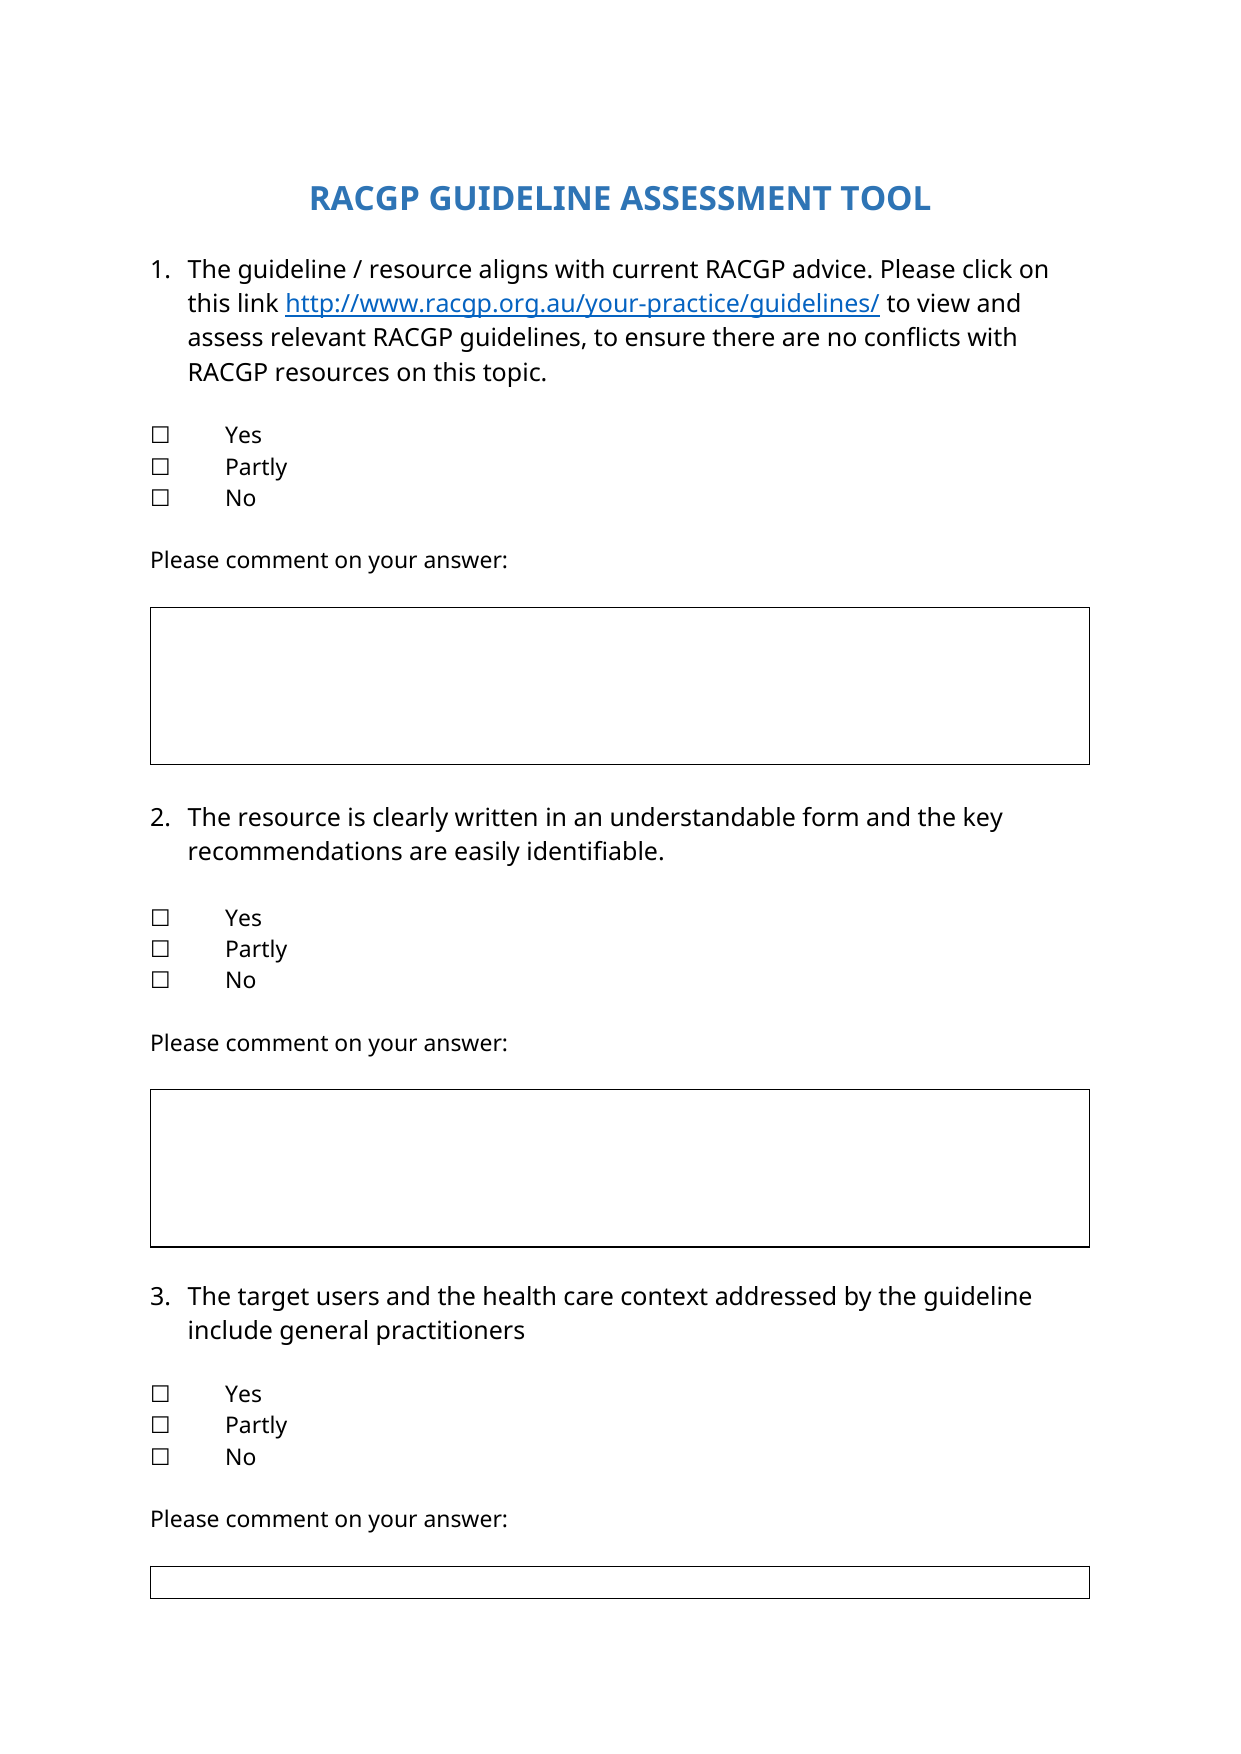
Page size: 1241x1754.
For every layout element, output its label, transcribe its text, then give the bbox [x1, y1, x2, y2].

text Yes [150, 1378, 1090, 1409]
text No [150, 482, 1090, 513]
text Please comment on your answer: [150, 1503, 1090, 1534]
list The target users and the health care context addressed by the guideline include general practitioners [150, 1279, 1090, 1347]
text Partly [150, 933, 1090, 964]
text No [150, 964, 1090, 995]
table_header [151, 608, 1089, 764]
text Please comment on your answer: [150, 1027, 1090, 1058]
text Yes [150, 902, 1090, 933]
text No [150, 1441, 1090, 1472]
list The guideline / resource aligns with current RACGP advice. Please click on this link http://www.racgp.org.au/your-practice/guidelines/ to view and assess relevant RACGP guidelines, to ensure there are no conflicts with RACGP resources on this topic. [150, 252, 1090, 388]
text Partly [150, 1409, 1090, 1441]
text Partly [150, 451, 1090, 482]
text Please comment on your answer: [150, 544, 1090, 576]
table_header [151, 1090, 1089, 1246]
table_header [151, 1567, 1089, 1598]
subtitle RACGP GUIDELINE ASSESSMENT TOOL [150, 175, 1090, 220]
list The resource is clearly written in an understandable form and the key recommendations are easily identifiable. [150, 799, 1090, 867]
text Yes [150, 419, 1090, 451]
